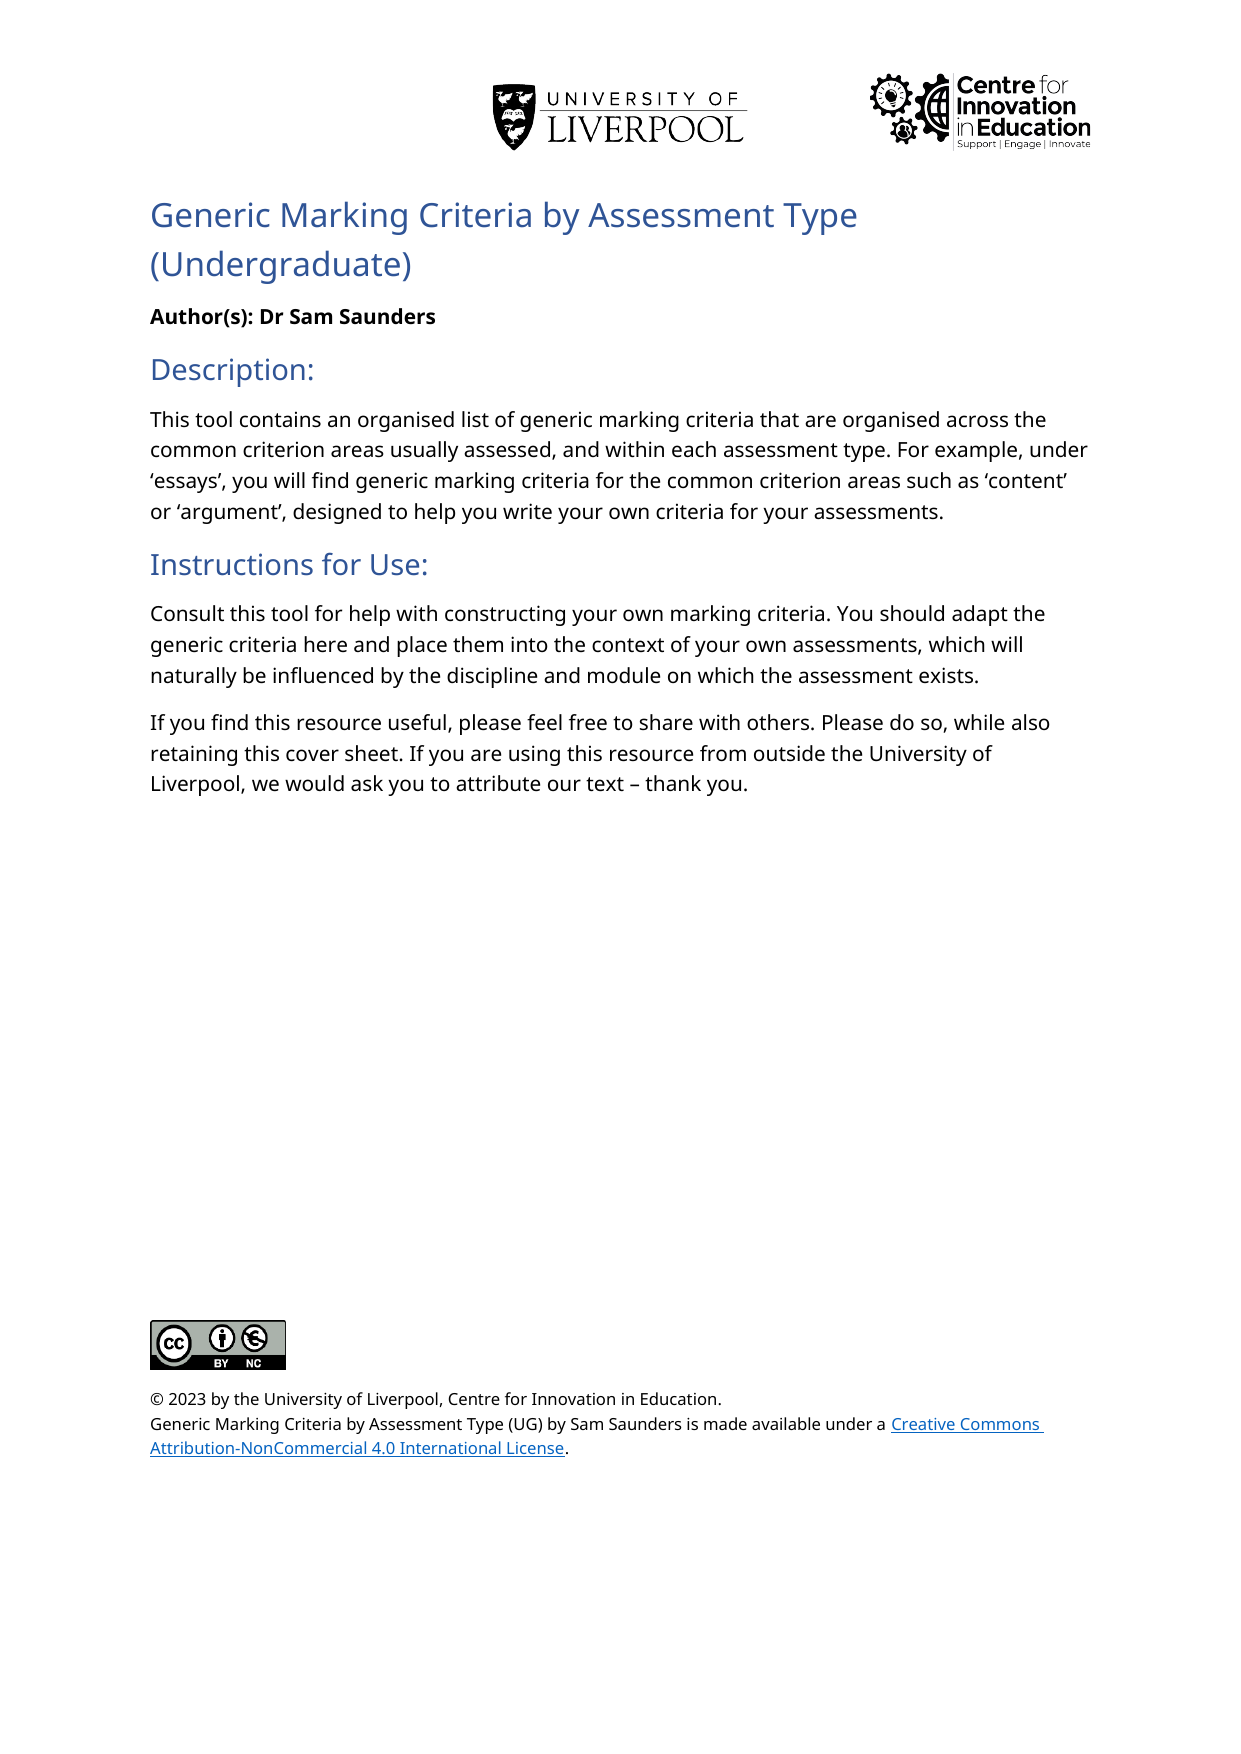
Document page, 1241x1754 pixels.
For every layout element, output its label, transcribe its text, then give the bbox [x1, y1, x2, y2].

picture [870, 73, 1091, 151]
picture [492, 84, 748, 151]
subtitle Instructions for Use: [150, 544, 1090, 584]
text Consult this tool for help with constructing your own marking criteria. You should adapt the generic criteria here and place them into the context of your own assessments, which will naturally be influenced by the discipline and module on which the assessment exists. [150, 599, 1090, 689]
text If you find this resource useful, please feel free to share with others. Please do so, while also retaining this cover sheet. If you are using this resource from outside the University of Liverpool, we would ask you to attribute our text – thank you. [150, 708, 1090, 798]
subtitle Generic Marking Criteria by Assessment Type (Undergraduate) [150, 192, 1090, 286]
subtitle Description: [150, 350, 1090, 389]
text Author(s): Dr Sam Saunders [150, 302, 1090, 331]
text © 2023 by the University of Liverpool, Centre for Innovation in Education. Generic Marking Criteria by Assessment Type (UG) by Sam Saunders is made available under a Creative Commons Attribution-NonCommercial 4.0 International License. [150, 1388, 1090, 1460]
text This tool contains an organised list of generic marking criteria that are organised across the common criterion areas usually assessed, and within each assessment type. For example, under ‘essays’, you will find generic marking criteria for the common criterion areas such as ‘content’ or ‘argument’, designed to help you write your own criteria for your assessments. [150, 405, 1090, 525]
picture [150, 1320, 286, 1370]
